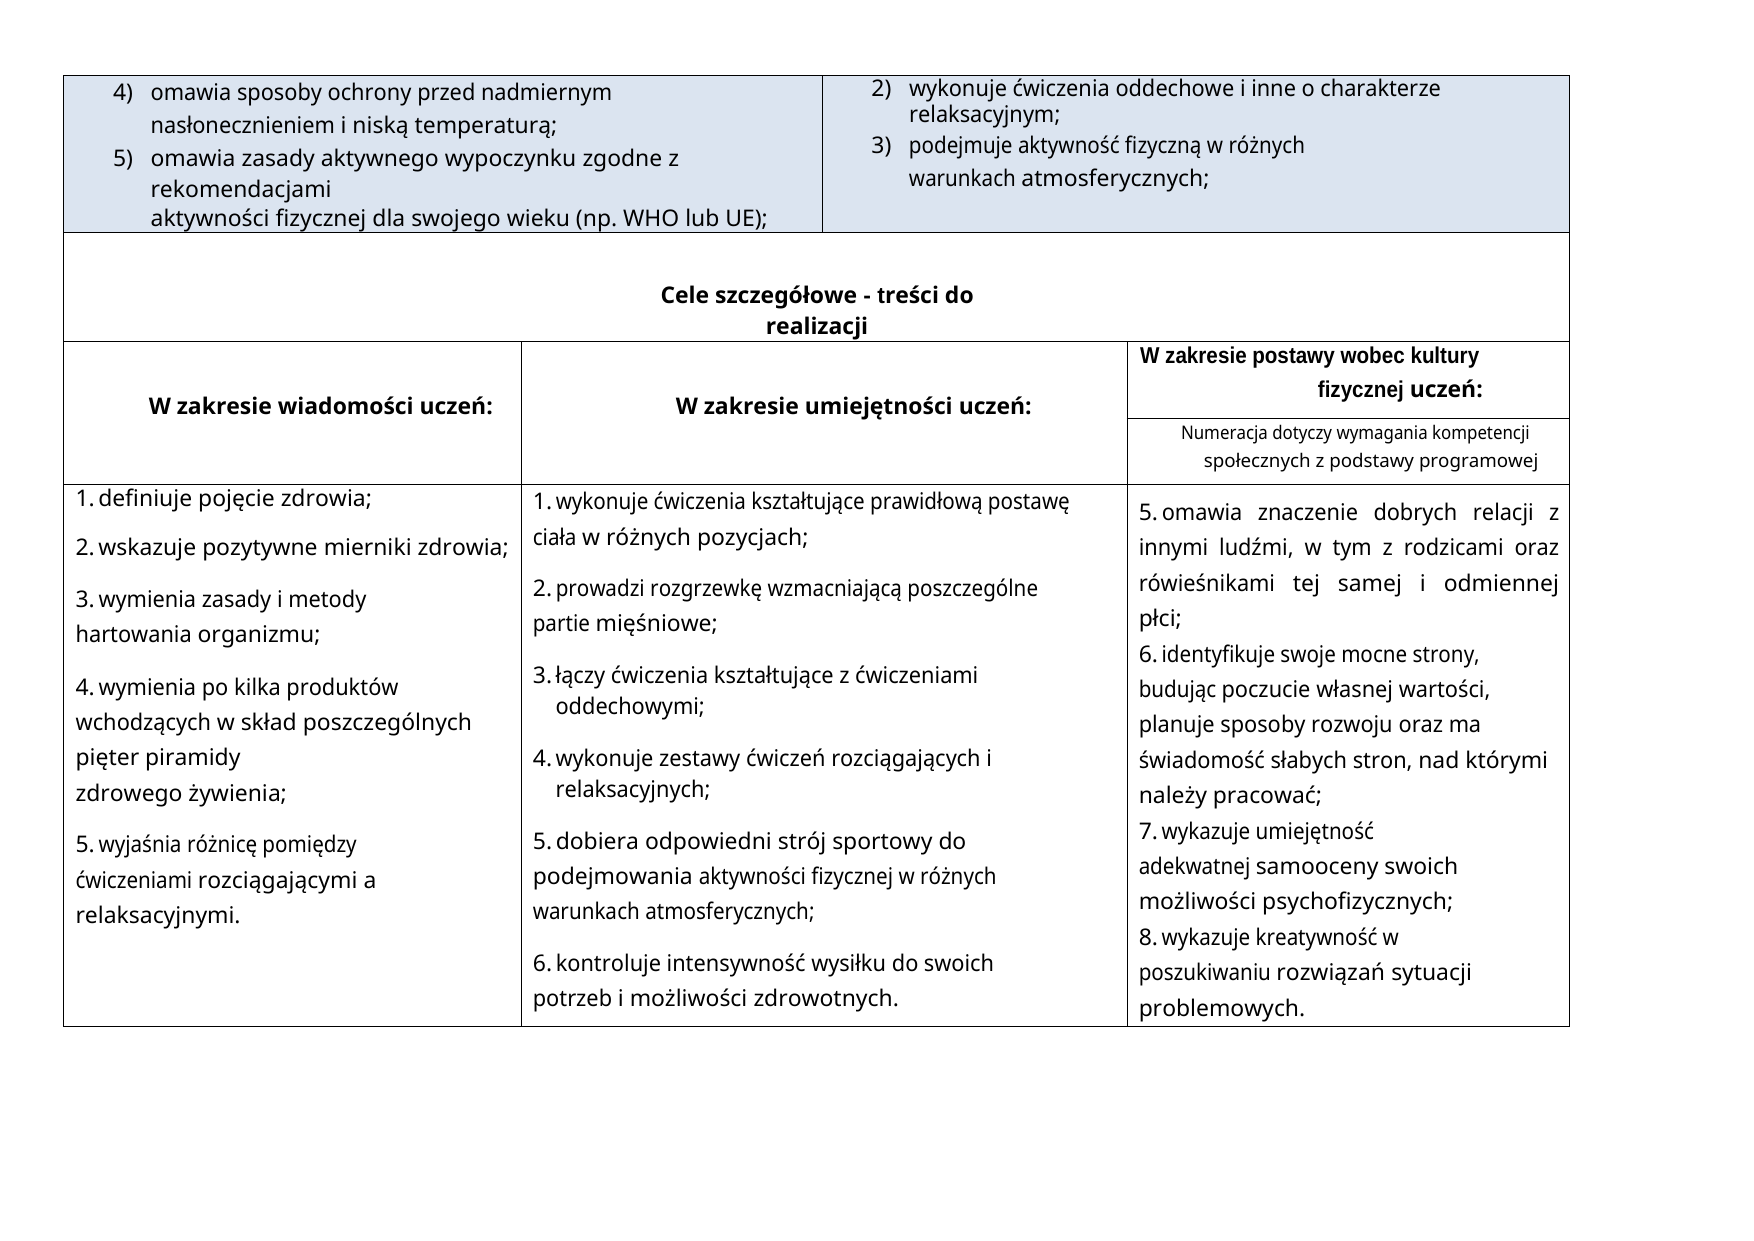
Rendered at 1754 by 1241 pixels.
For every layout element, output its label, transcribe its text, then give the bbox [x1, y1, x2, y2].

table_cell Cele szczegółowe - treści do realizacji [64, 233, 1569, 341]
table_header omawia sposoby ochrony przed nadmiernym nasłonecznieniem i niską temperaturą; omawia zasady aktywnego wypoczynku zgodne z rekomendacjami aktywności fizycznej dla swojego wieku (np. WHO lub UE); [64, 76, 822, 232]
table_cell omawia znaczenie dobrych relacji z innymi ludźmi, w tym z rodzicami oraz rówieśnikami tej samej i odmiennej płci; identyfikuje swoje mocne strony, budując poczucie własnej wartości, planuje sposoby rozwoju oraz ma świadomość słabych stron, nad którymi należy pracować; wykazuje umiejętność adekwatnej samooceny swoich możliwości psychofizycznych; wykazuje kreatywność w poszukiwaniu rozwiązań sytuacji problemowych. [1128, 485, 1569, 1026]
table_cell W zakresie postawy wobec kultury fizycznej uczeń: [1128, 342, 1569, 418]
table_cell wykonuje ćwiczenia kształtujące prawidłową postawę ciała w różnych pozycjach; prowadzi rozgrzewkę wzmacniającą poszczególne partie mięśniowe; łączy ćwiczenia kształtujące z ćwiczeniami oddechowymi; wykonuje zestawy ćwiczeń rozciągających i relaksacyjnych; dobiera odpowiedni strój sportowy do podejmowania aktywności fizycznej w różnych warunkach atmosferycznych; kontroluje intensywność wysiłku do swoich potrzeb i możliwości zdrowotnych. [522, 485, 1127, 1026]
table_cell W zakresie wiadomości uczeń: [64, 342, 521, 484]
table_cell Numeracja dotyczy wymagania kompetencji społecznych z podstawy programowej [1128, 419, 1569, 484]
table_header wykonuje ćwiczenia oddechowe i inne o charakterze relaksacyjnym; podejmuje aktywność fizyczną w różnych warunkach atmosferycznych; [823, 76, 1569, 232]
table_cell W zakresie umiejętności uczeń: [522, 342, 1127, 484]
table_cell definiuje pojęcie zdrowia; wskazuje pozytywne mierniki zdrowia; wymienia zasady i metody hartowania organizmu; wymienia po kilka produktów wchodzących w skład poszczególnych pięter piramidy zdrowego żywienia; wyjaśnia różnicę pomiędzy ćwiczeniami rozciągającymi a relaksacyjnymi. [64, 485, 521, 1026]
